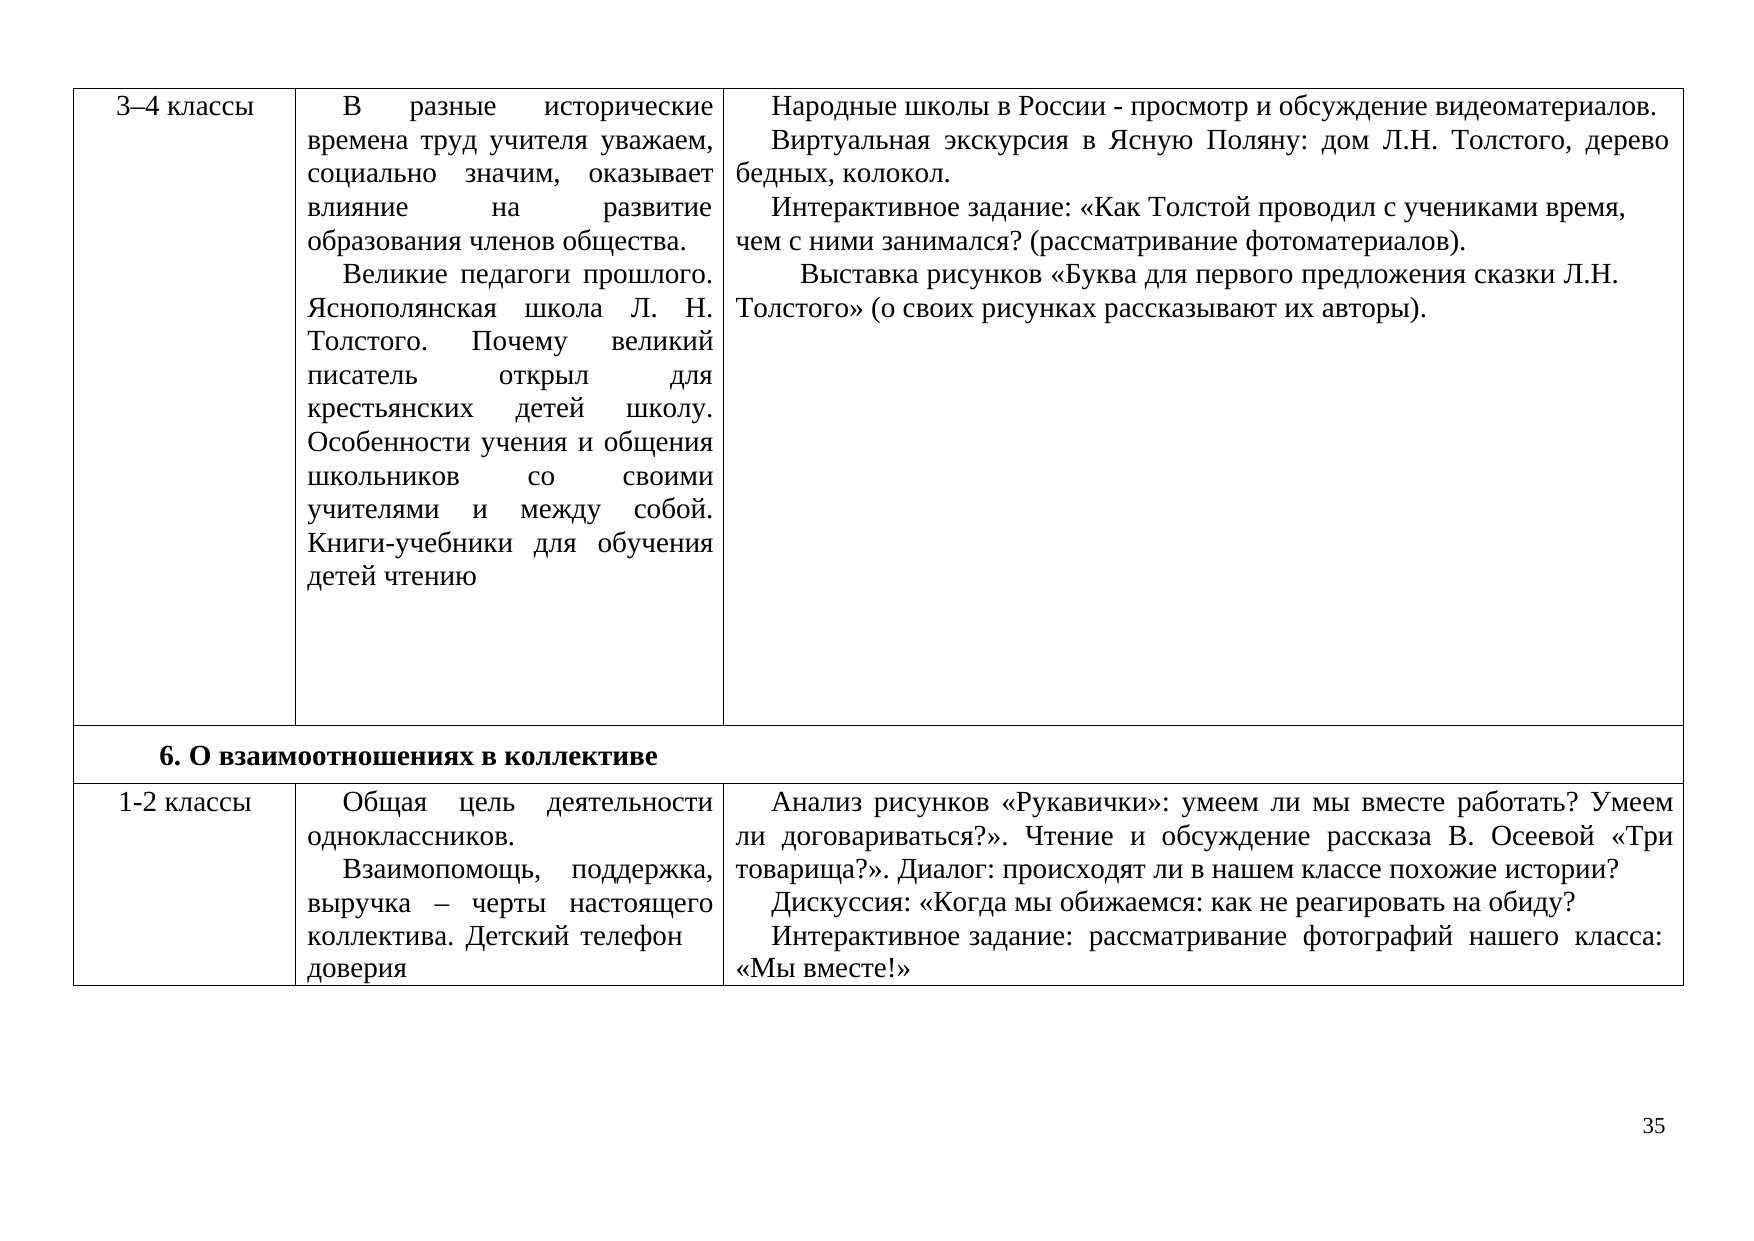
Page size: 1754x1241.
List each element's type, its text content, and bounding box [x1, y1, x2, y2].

table_cell 6. О взаимоотношениях в коллективе [74, 726, 1683, 783]
table_header Народные школы в России - просмотр и обсуждение видеоматериалов. Виртуальная экскурсия в Ясную Поляну: дом Л.Н. Толстого, дерево бедных, колокол. Интерактивное задание: «Как Толстой проводил с учениками время, чем с ними занимался? (рассматривание фотоматериалов). Выставка рисунков «Буква для первого предложения сказки Л.Н. Толстого» (о своих рисунках рассказывают их авторы). [724, 89, 1683, 725]
table_cell Общая цель деятельности одноклассников. Взаимопомощь, поддержка, выручка – черты настоящего коллектива. Детский телефон доверия [296, 784, 723, 984]
table_cell Анализ рисунков «Рукавички»: умеем ли мы вместе работать? Умеем ли договариваться?». Чтение и обсуждение рассказа В. Осеевой «Три товарища?». Диалог: происходят ли в нашем классе похожие истории? Дискуссия: «Когда мы обижаемся: как не реагировать на обиду? Интерактивное задание: рассматривание фотографий нашего класса: «Мы вместе!» [724, 784, 1683, 984]
table_header В разные исторические времена труд учителя уважаем, социально значим, оказывает влияние на развитие образования членов общества. Великие педагоги прошлого. Яснополянская школа Л. Н. Толстого. Почему великий писатель открыл для крестьянских детей школу. Особенности учения и общения школьников со своими учителями и между собой. Книги-учебники для обучения детей чтению [296, 89, 723, 725]
table_cell 1-2 классы [74, 784, 295, 984]
table_header 3–4 классы [74, 89, 295, 725]
